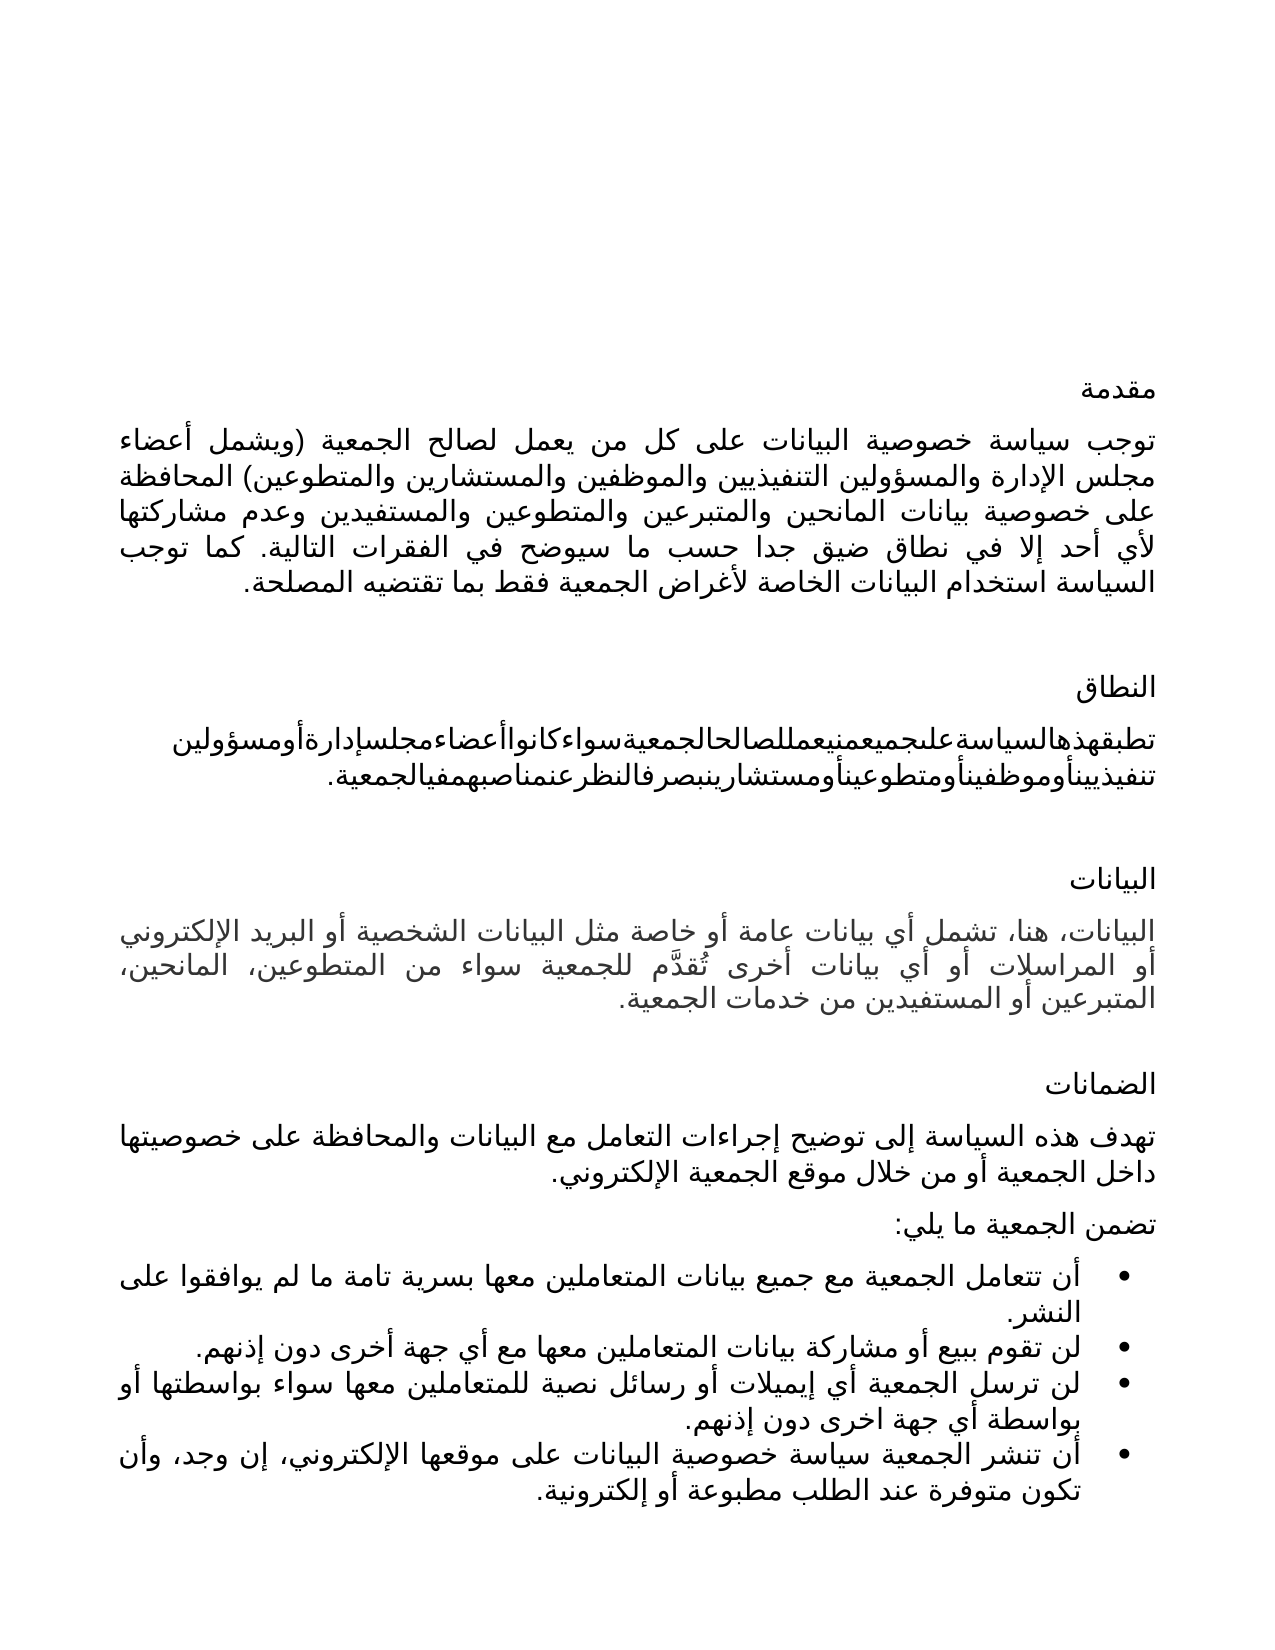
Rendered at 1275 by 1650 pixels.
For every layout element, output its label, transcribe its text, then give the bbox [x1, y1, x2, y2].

text البيانات، هنا، تشمل أي بيانات عامة أو خاصة مثل البيانات الشخصية أو البريد الإلكتروني أو المراسلات أو أي بيانات أخرى تُقدَّم للجمعية سواء من المتطوعين، المانحين، المتبرعين أو المستفيدين من خدمات الجمعية. [118, 914, 1157, 1015]
text تضمن الجمعية ما يلي: [118, 1207, 1157, 1240]
text البيانات [118, 862, 1157, 896]
list أن تتعامل الجمعية مع جميع بيانات المتعاملين معها بسرية تامة ما لم يوافقوا على النشر. [118, 1259, 1119, 1328]
text مقدمة [118, 371, 1157, 405]
list لن تقوم ببيع أو مشاركة بيانات المتعاملين معها مع أي جهة أخرى دون إذنهم. [118, 1330, 1119, 1364]
list لن ترسل الجمعية أي إيميلات أو رسائل نصية للمتعاملين معها سواء بواسطتها أو بواسطة أي جهة اخرى دون إذنهم. [118, 1366, 1119, 1435]
text الضمانات [118, 1067, 1157, 1101]
list أن تنشر الجمعية سياسة خصوصية البيانات على موقعها الإلكتروني، إن وجد، وأن تكون متوفرة عند الطلب مطبوعة أو إلكترونية. [118, 1437, 1119, 1507]
text توجب سياسة خصوصية البيانات على كل من يعمل لصالح الجمعية (ويشمل أعضاء مجلس الإدارة والمسؤولين التنفيذيين والموظفين والمستشارين والمتطوعين) المحافظة على خصوصية بيانات المانحين والمتبرعين والمتطوعين والمستفيدين وعدم مشاركتها لأي أحد إلا في نطاق ضيق جدا حسب ما سيوضح في الفقرات التالية. كما توجب السياسة استخدام البيانات الخاصة لأغراض الجمعية فقط بما تقتضيه المصلحة. [118, 423, 1157, 599]
text النطاق [118, 670, 1157, 703]
text تهدف هذه السياسة إلى توضيح إجراءات التعامل مع البيانات والمحافظة على خصوصيتها داخل الجمعية أو من خلال موقع الجمعية الإلكتروني. [118, 1119, 1157, 1188]
text تطبقھذهالسياسةعلىجميعمنیعمللصالحالجمعیةسواءكانواأعضاءمجلسإدارةأومسؤولین تنفیذیینأوموظفینأومتطوعینأومستشارینبصرفالنظرعنمناصبهمفيالجمعیة. [118, 722, 1157, 791]
